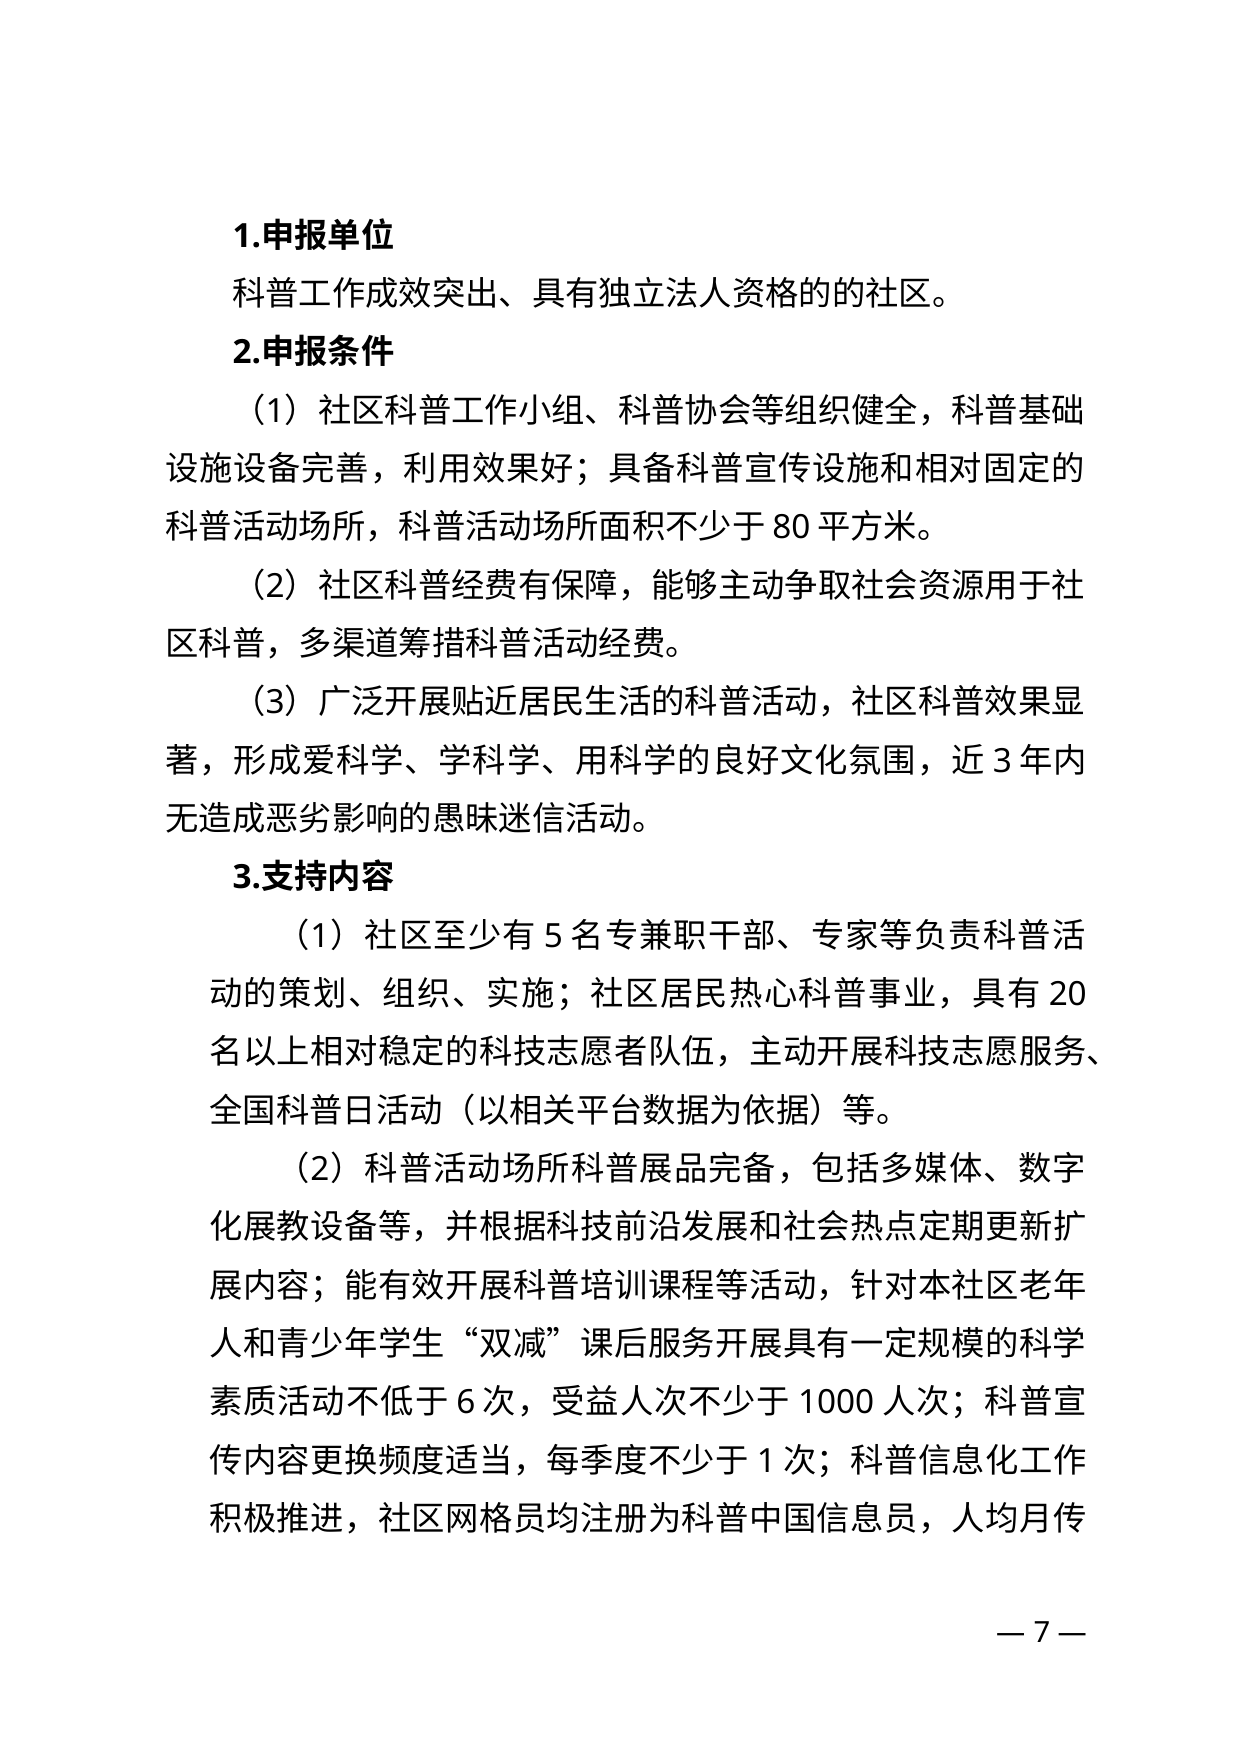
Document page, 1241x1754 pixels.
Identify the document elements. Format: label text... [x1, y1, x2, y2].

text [209, 1134, 1087, 1542]
text （3）广泛开展贴近居民生活的科普活动，社区科普效果显著，形成爱科学、学科学、用科学的良好文化氛围，近3年内无造成恶劣影响的愚昧迷信活动。 [165, 667, 1087, 842]
text （2）社区科普经费有保障，能够主动争取社会资源用于社区科普，多渠道筹措科普活动经费。 [165, 550, 1087, 667]
text 科普工作成效突出、具有独立法人资格的的社区。 [165, 259, 1087, 317]
text （1）社区科普工作小组、科普协会等组织健全，科普基础设施设备完善，利用效果好；具备科普宣传设施和相对固定的科普活动场所，科普活动场所面积不少于80平方米。 [165, 375, 1087, 550]
text （1）社区至少有5名专兼职干部、专家等负责科普活动的策划、组织、实施；社区居民热心科普事业，具有20名以上相对稳定的科技志愿者队伍，主动开展科技志愿服务、全国科普日活动（以相关平台数据为依据）等。 [209, 900, 1087, 1134]
text 3.支持内容 [165, 842, 1087, 900]
text 2.申报条件 [165, 317, 1087, 375]
text 1.申报单位 [165, 200, 1087, 259]
